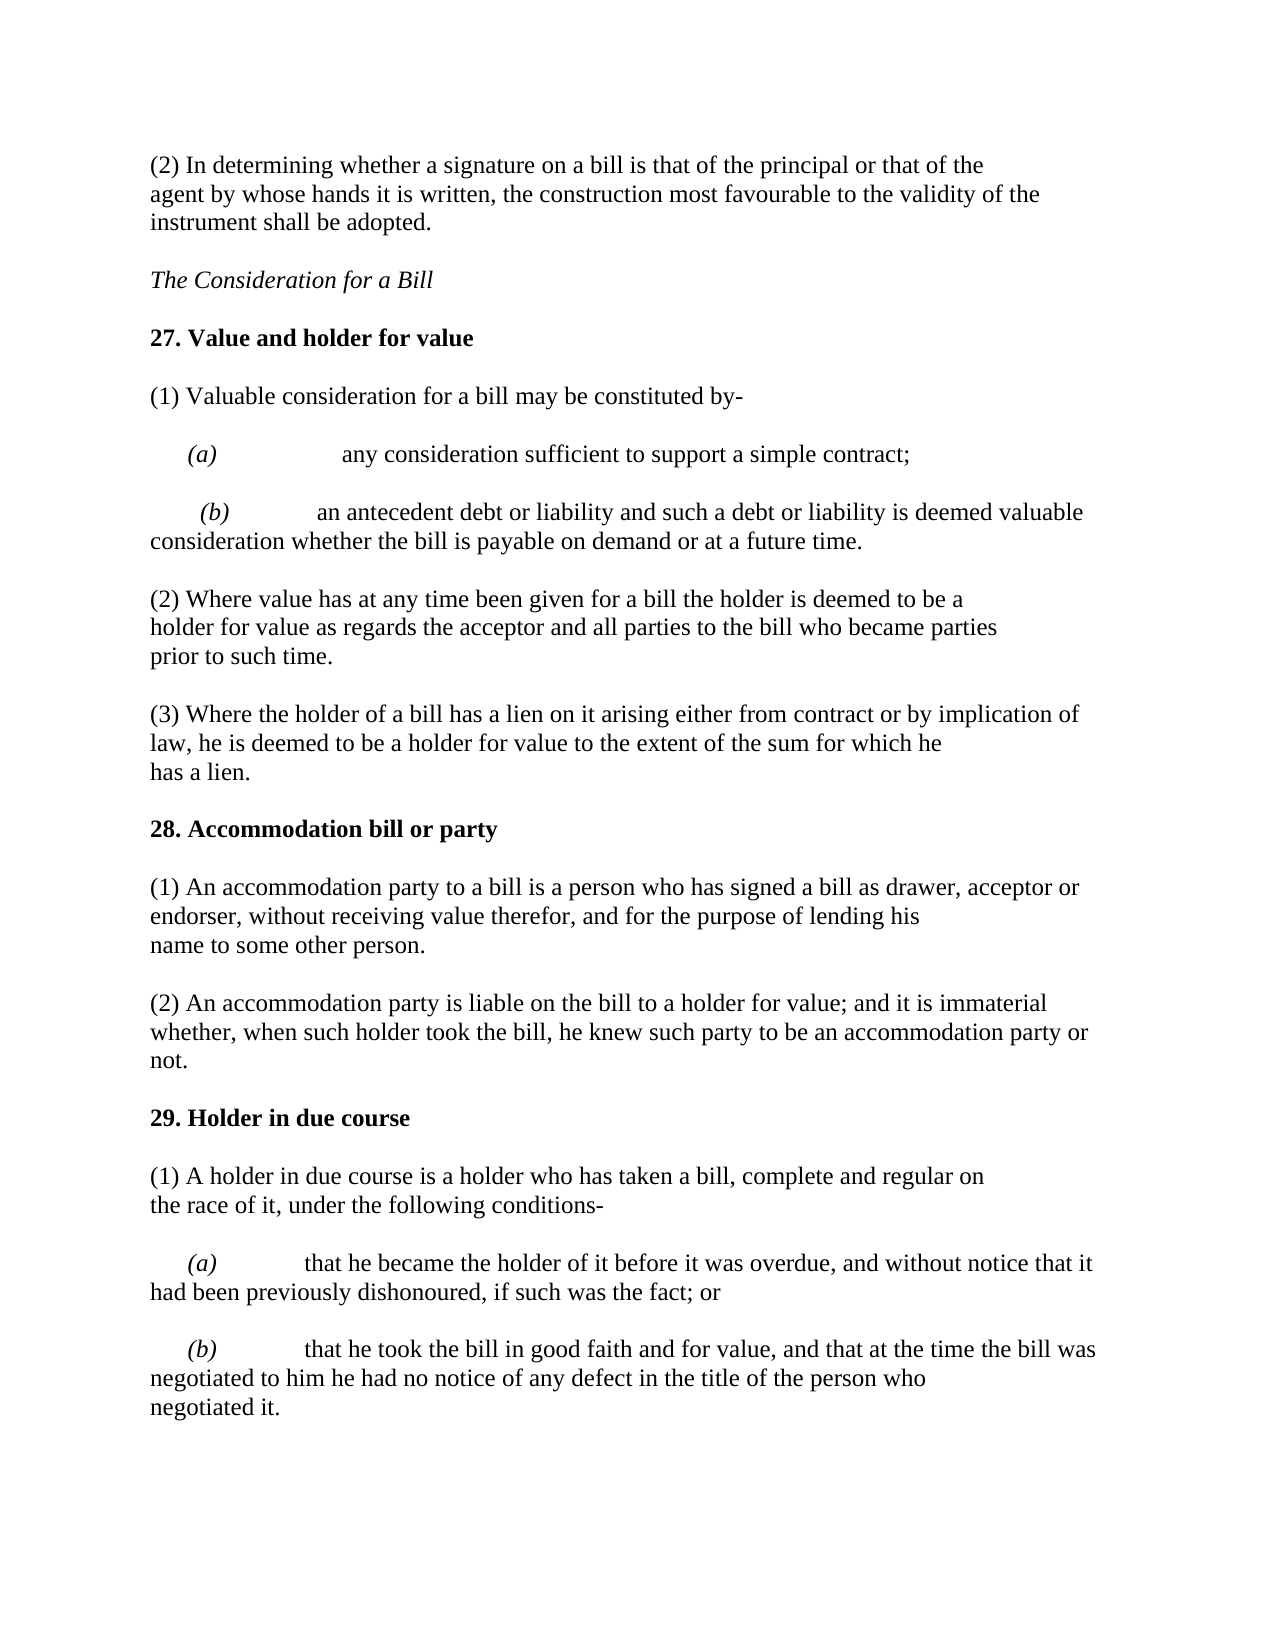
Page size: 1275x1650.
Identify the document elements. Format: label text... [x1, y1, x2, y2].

text (1) A holder in due course is a holder who has taken a bill, complete and regular on the race of it, under the following conditions- [150, 1161, 1125, 1219]
text 27. Value and holder for value [150, 323, 1125, 352]
text The Consideration for a Bill [150, 265, 1125, 294]
text 28. Accommodation bill or party [150, 814, 1125, 843]
text (2) Where value has at any time been given for a bill the holder is deemed to be a holder for value as regards the acceptor and all parties to the bill who became parties prior to such time. [150, 584, 1125, 670]
text (b) an antecedent debt or liability and such a debt or liability is deemed valuable consideration whether the bill is payable on demand or at a future time. [150, 497, 1125, 554]
text (2) An accommodation party is liable on the bill to a holder for value; and it is immaterial whether, when such holder took the bill, he knew such party to be an accommodation party or not. [150, 988, 1125, 1074]
text (a) any consideration sufficient to support a simple contract; [150, 439, 1125, 468]
text (1) An accommodation party to a bill is a person who has signed a bill as drawer, acceptor or endorser, without receiving value therefor, and for the purpose of lending his name to some other person. [150, 872, 1125, 959]
text 29. Holder in due course [150, 1103, 1125, 1132]
text (1) Valuable consideration for a bill may be constituted by- [150, 381, 1125, 410]
text (2) In determining whether a signature on a bill is that of the principal or that of the agent by whose hands it is written, the construction most favourable to the validity of the instrument shall be adopted. [150, 150, 1125, 236]
text (a) that he became the holder of it before it was overdue, and without notice that it had been previously dishonoured, if such was the fact; or [150, 1248, 1125, 1305]
text (3) Where the holder of a bill has a lien on it arising either from contract or by implication of law, he is deemed to be a holder for value to the extent of the sum for which he has a lien. [150, 699, 1125, 785]
text (b) that he took the bill in good faith and for value, and that at the time the bill was negotiated to him he had no notice of any defect in the title of the person who negotiated it. [150, 1334, 1125, 1421]
